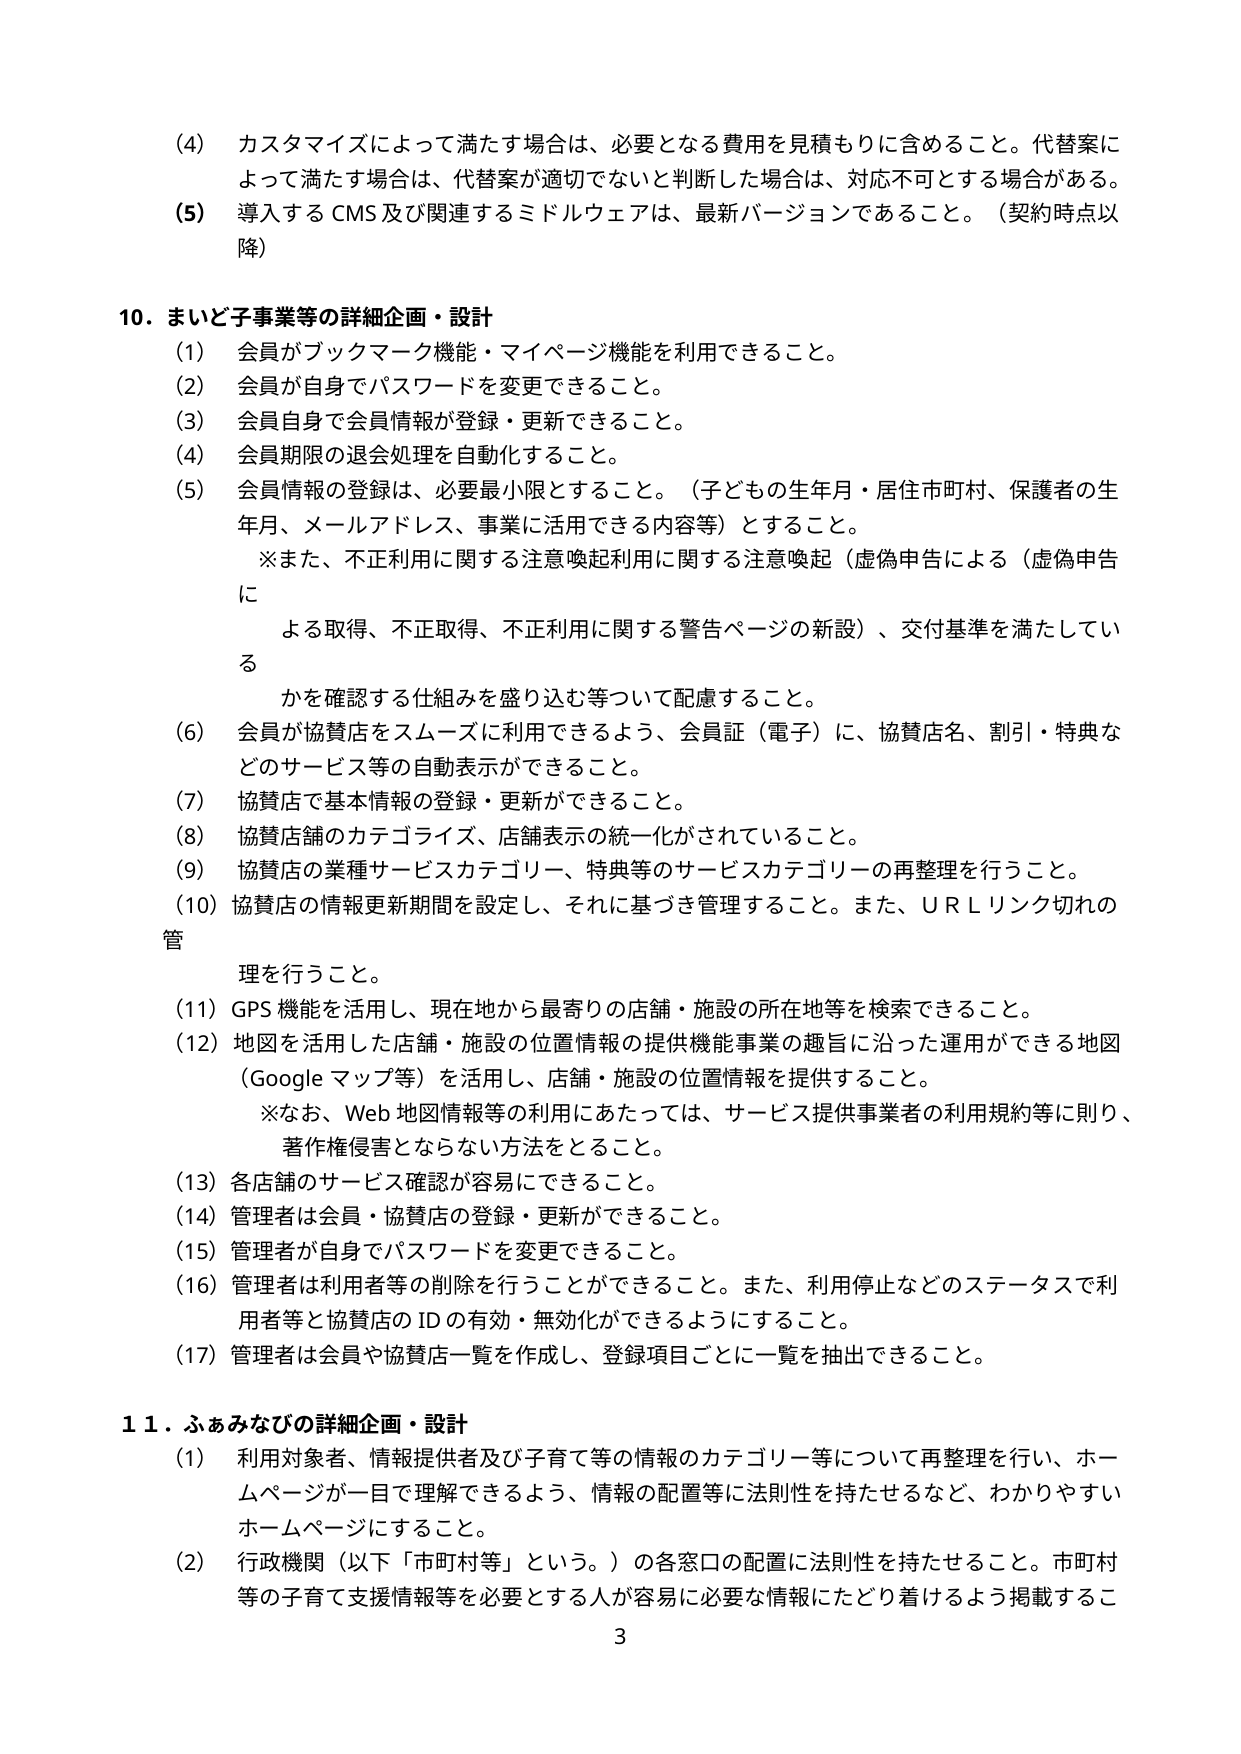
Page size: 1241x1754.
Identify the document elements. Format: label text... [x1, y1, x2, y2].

list カスタマイズによって満たす場合は、必要となる費用を見積もりに含めること。代替案によって満たす場合は、代替案が適切でないと判断した場合は、対応不可とする場合がある。 [162, 126, 1122, 195]
text 理を行うこと。 [162, 956, 1122, 991]
list かを確認する仕組みを盛り込む等ついて配慮すること。 [237, 679, 1122, 714]
list ※また、不正利用に関する注意喚起利用に関する注意喚起（虚偽申告による（虚偽申告に [237, 541, 1122, 610]
text （16）管理者は利用者等の削除を行うことができること。また、利用停止などのステータスで利用者等と協賛店のIDの有効・無効化ができるようにすること。 [162, 1267, 1122, 1336]
text （17）管理者は会員や協賛店一覧を作成し、登録項目ごとに一覧を抽出できること。 [118, 1336, 1122, 1371]
text １１．ふぁみなびの詳細企画・設計 [118, 1406, 1122, 1440]
text （14）管理者は会員・協賛店の登録・更新ができること。 [118, 1198, 1122, 1233]
text ※なお、Web 地図情報等の利用にあたっては、サービス提供事業者の利用規約等に則り、著作権侵害とならない方法をとること。 [260, 1094, 1122, 1163]
text （13）各店舗のサービス確認が容易にできること。 [118, 1163, 1122, 1198]
list 利用対象者、情報提供者及び子育て等の情報のカテゴリー等について再整理を行い、ホームページが一目で理解できるよう、情報の配置等に法則性を持たせるなど、わかりやすいホームページにすること。 [162, 1440, 1122, 1544]
list 会員期限の退会処理を自動化すること。 [162, 437, 1122, 472]
text （11）GPS 機能を活用し、現在地から最寄りの店舗・施設の所在地等を検索できること。 [162, 991, 1122, 1025]
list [162, 1544, 1122, 1613]
list 会員が自身でパスワードを変更できること。 [162, 368, 1122, 403]
list 会員情報の登録は、必要最小限とすること。（子どもの生年月・居住市町村、保護者の生年月、メールアドレス、事業に活用できる内容等）とすること。 [162, 472, 1122, 541]
list よる取得、不正取得、不正利用に関する警告ページの新設）、交付基準を満たしている [237, 610, 1122, 679]
list 協賛店の業種サービスカテゴリー、特典等のサービスカテゴリーの再整理を行うこと。 [162, 852, 1122, 887]
list 会員がブックマーク機能・マイページ機能を利用できること。 [162, 333, 1122, 368]
list （12）地図を活用した店舗・施設の位置情報の提供機能事業の趣旨に沿った運用ができる地図（Google マップ等）を活用し、店舗・施設の位置情報を提供すること。 [162, 1025, 1122, 1094]
list 協賛店舗のカテゴライズ、店舗表示の統一化がされていること。 [162, 818, 1122, 852]
text （10）協賛店の情報更新期間を設定し、それに基づき管理すること。また、ＵＲＬリンク切れの管 [162, 887, 1122, 956]
text （15）管理者が自身でパスワードを変更できること。 [118, 1233, 1122, 1267]
list 会員自身で会員情報が登録・更新できること。 [162, 403, 1122, 437]
list 導入するCMS及び関連するミドルウェアは、最新バージョンであること。（契約時点以降） [162, 195, 1122, 264]
list 協賛店で基本情報の登録・更新ができること。 [162, 783, 1122, 818]
list 会員が協賛店をスムーズに利用できるよう、会員証（電子）に、協賛店名、割引・特典などのサービス等の自動表示ができること。 [162, 714, 1122, 783]
text 10．まいど子事業等の詳細企画・設計 [118, 299, 1122, 333]
